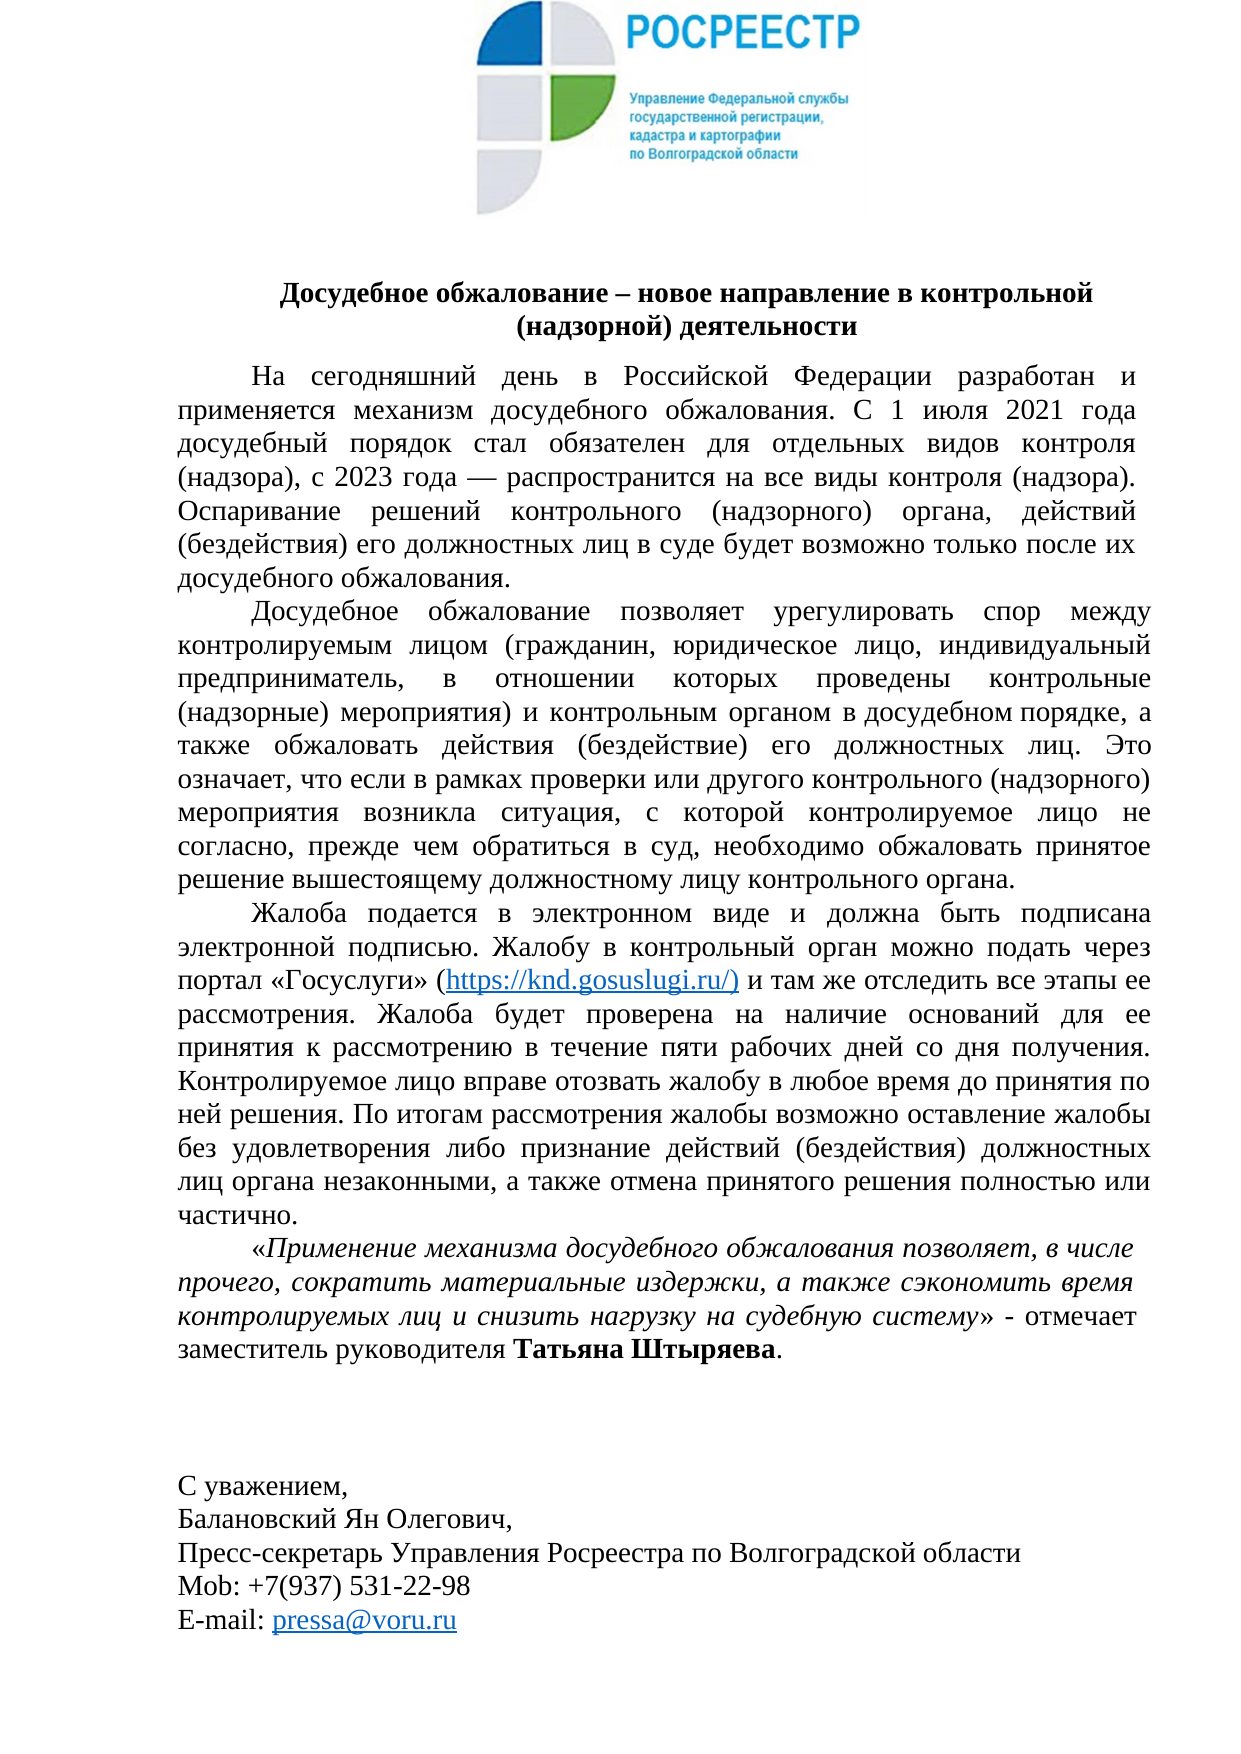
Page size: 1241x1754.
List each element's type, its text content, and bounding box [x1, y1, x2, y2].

text Балановский Ян Олегович, [177, 1501, 1152, 1535]
picture [462, 0, 867, 222]
text Mob: +7(937) 531-22-98 [177, 1568, 1152, 1602]
text E-mail: pressa@voru.ru [177, 1602, 1152, 1636]
text Пресс-секретарь Управления Росреестра по Волгоградской области [177, 1535, 1152, 1568]
text «Применение механизма досудебного обжалования позволяет, в числе прочего, сократить материальные издержки, а также сэкономить время контролируемых лиц и снизить нагрузку на судебную систему» - отмечает заместитель руководителя Татьяна Штыряева. [177, 1231, 1137, 1365]
text Досудебное обжалование позволяет урегулировать спор между контролируемым лицом (гражданин, юридическое лицо, индивидуальный предприниматель, в отношении которых проведены контрольные (надзорные) мероприятия) и контрольным органом в досудебном порядке, а также обжаловать действия (бездействие) его должностных лиц. Это означает, что если в рамках проверки или другого контрольного (надзорного) мероприятия возникла ситуация, с которой контролируемое лицо не согласно, прежде чем обратиться в суд, необходимо обжаловать принятое решение вышестоящему должностному лицу контрольного органа. [177, 727, 1152, 895]
text На сегодняшний день в Российской Федерации разработан и применяется механизм досудебного обжалования. С 1 июля 2021 года досудебный порядок стал обязателен для отдельных видов контроля (надзора), с 2023 года ― распространится на все виды контроля (надзора). Оспаривание решений контрольного (надзорного) органа, действий (бездействия) его должностных лиц в суде будет возможно только после их досудебного обжалования. [177, 358, 1137, 593]
text С уважением, [177, 1468, 1152, 1501]
list Досудебное обжалование – новое направление в контрольной (надзорной) деятельности [222, 275, 1152, 342]
text Жалоба подается в электронном виде и должна быть подписана электронной подписью. Жалобу в контрольный орган можно подать через портал «Госуслуги» (https://knd.gosuslugi.ru/) и там же отследить все этапы ее рассмотрения. Жалоба будет проверена на наличие оснований для ее принятия к рассмотрению в течение пяти рабочих дней со дня получения. Контролируемое лицо вправе отозвать жалобу в любое время до принятия по ней решения. По итогам рассмотрения жалобы возможно оставление жалобы без удовлетворения либо признание действий (бездействия) должностных лиц органа незаконными, а также отмена принятого решения полностью или частично. [177, 895, 1152, 1231]
